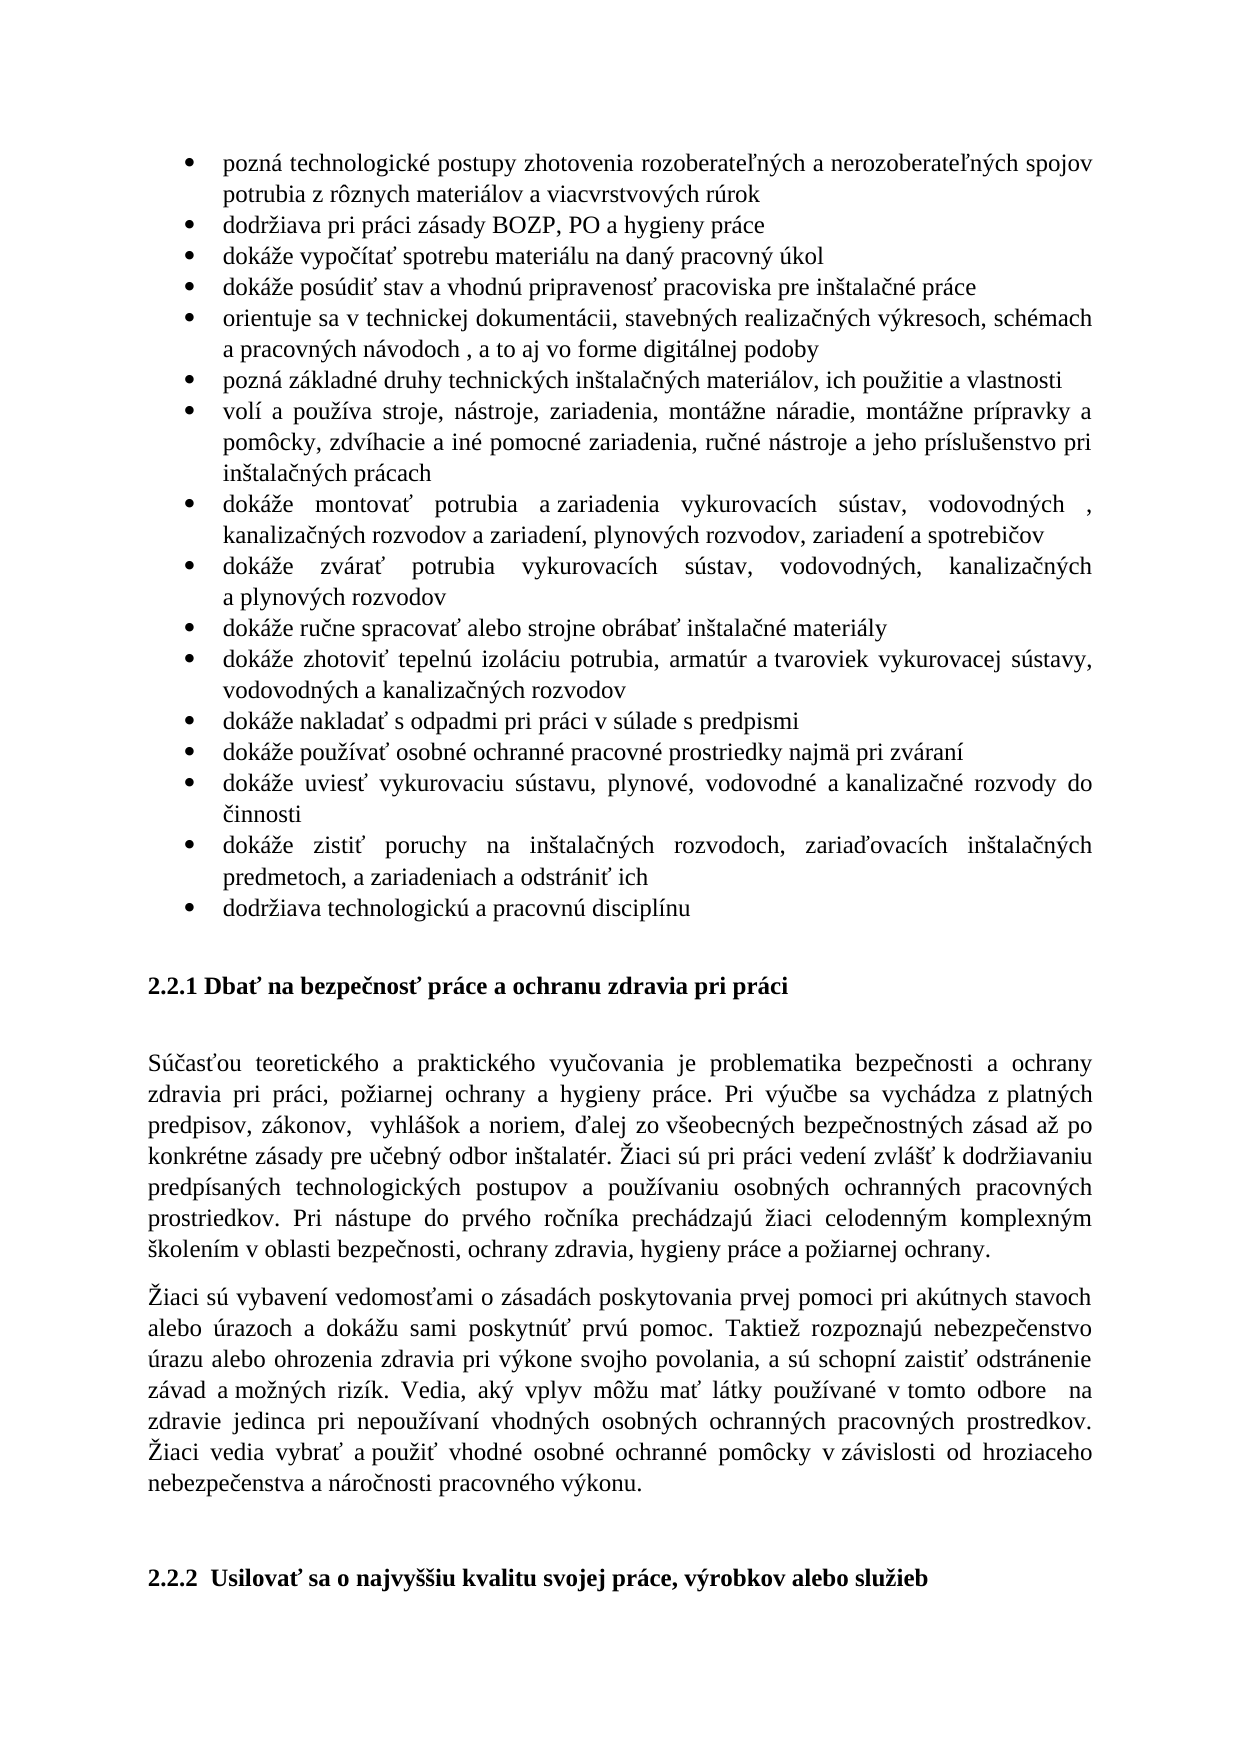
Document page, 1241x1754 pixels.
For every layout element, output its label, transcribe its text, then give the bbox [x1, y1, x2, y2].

list dodržiava technologickú a pracovnú disciplínu [185, 893, 1093, 921]
list pozná technologické postupy zhotovenia rozoberateľných a nerozoberateľných spojov potrubia z rôznych materiálov a viacvrstvových rúrok [185, 148, 1093, 207]
list dokáže montovať potrubia a zariadenia vykurovacích sústav, vodovodných , kanalizačných rozvodov a zariadení, plynových rozvodov, zariadení a spotrebičov [185, 489, 1093, 549]
list dokáže ručne spracovať alebo strojne obrábať inštalačné materiály [185, 613, 1093, 642]
list dokáže nakladať s odpadmi pri práci v súlade s predpismi [185, 706, 1093, 735]
list dokáže používať osobné ochranné pracovné prostriedky najmä pri zváraní [185, 737, 1093, 766]
list dokáže zvárať potrubia vykurovacích sústav, vodovodných, kanalizačných a plynových rozvodov [185, 551, 1093, 611]
text Žiaci sú vybavení vedomosťami o zásadách poskytovania prvej pomoci pri akútnych stavoch alebo úrazoch a dokážu sami poskytnúť prvú pomoc. Taktiež rozpoznajú nebezpečenstvo úrazu alebo ohrozenia zdravia pri výkone svojho povolania, a sú schopní zaistiť odstránenie závad a možných rizík. Vedia, aký vplyv môžu mať látky používané v tomto odbore na zdravie jedinca pri nepoužívaní vhodných osobných ochranných pracovných prostredkov. Žiaci vedia vybrať a použiť vhodné osobné ochranné pomôcky v závislosti od hroziaceho nebezpečenstva a náročnosti pracovného výkonu. [148, 1282, 1093, 1497]
list pozná základné druhy technických inštalačných materiálov, ich použitie a vlastnosti [185, 365, 1093, 394]
list dokáže zhotoviť tepelnú izoláciu potrubia, armatúr a tvaroviek vykurovacej sústavy, vodovodných a kanalizačných rozvodov [185, 644, 1093, 704]
list dokáže zistiť poruchy na inštalačných rozvodoch, zariaďovacích inštalačných predmetoch, a zariadeniach a odstrániť ich [185, 831, 1093, 890]
list orientuje sa v technickej dokumentácii, stavebných realizačných výkresoch, schémach a pracovných návodoch , a to aj vo forme digitálnej podoby [185, 303, 1093, 363]
list dokáže uviesť vykurovaciu sústavu, plynové, vodovodné a kanalizačné rozvody do činnosti [185, 768, 1093, 828]
list dodržiava pri práci zásady BOZP, PO a hygieny práce [185, 210, 1093, 238]
list dokáže vypočítať spotrebu materiálu na daný pracovný úkol [185, 241, 1093, 269]
list volí a používa stroje, nástroje, zariadenia, montážne náradie, montážne prípravky a pomôcky, zdvíhacie a iné pomocné zariadenia, ručné nástroje a jeho príslušenstvo pri inštalačných prácach [185, 396, 1093, 487]
list 2.2.1 Dbať na bezpečnosť práce a ochranu zdravia pri práci [148, 971, 1093, 1000]
list 2.2.2 Usilovať sa o najvyššiu kvalitu svojej práce, výrobkov alebo služieb [148, 1563, 1093, 1591]
list dokáže posúdiť stav a vhodnú pripravenosť pracoviska pre inštalačné práce [185, 272, 1093, 301]
text Súčasťou teoretického a praktického vyučovania je problematika bezpečnosti a ochrany zdravia pri práci, požiarnej ochrany a hygieny práce. Pri výučbe sa vychádza z platných predpisov, zákonov, vyhlášok a noriem, ďalej zo všeobecných bezpečnostných zásad až po konkrétne zásady pre učebný odbor inštalatér. Žiaci sú pri práci vedení zvlášť k dodržiavaniu predpísaných technologických postupov a používaniu osobných ochranných pracovných prostriedkov. Pri nástupe do prvého ročníka prechádzajú žiaci celodenným komplexným školením v oblasti bezpečnosti, ochrany zdravia, hygieny práce a požiarnej ochrany. [148, 1048, 1093, 1263]
